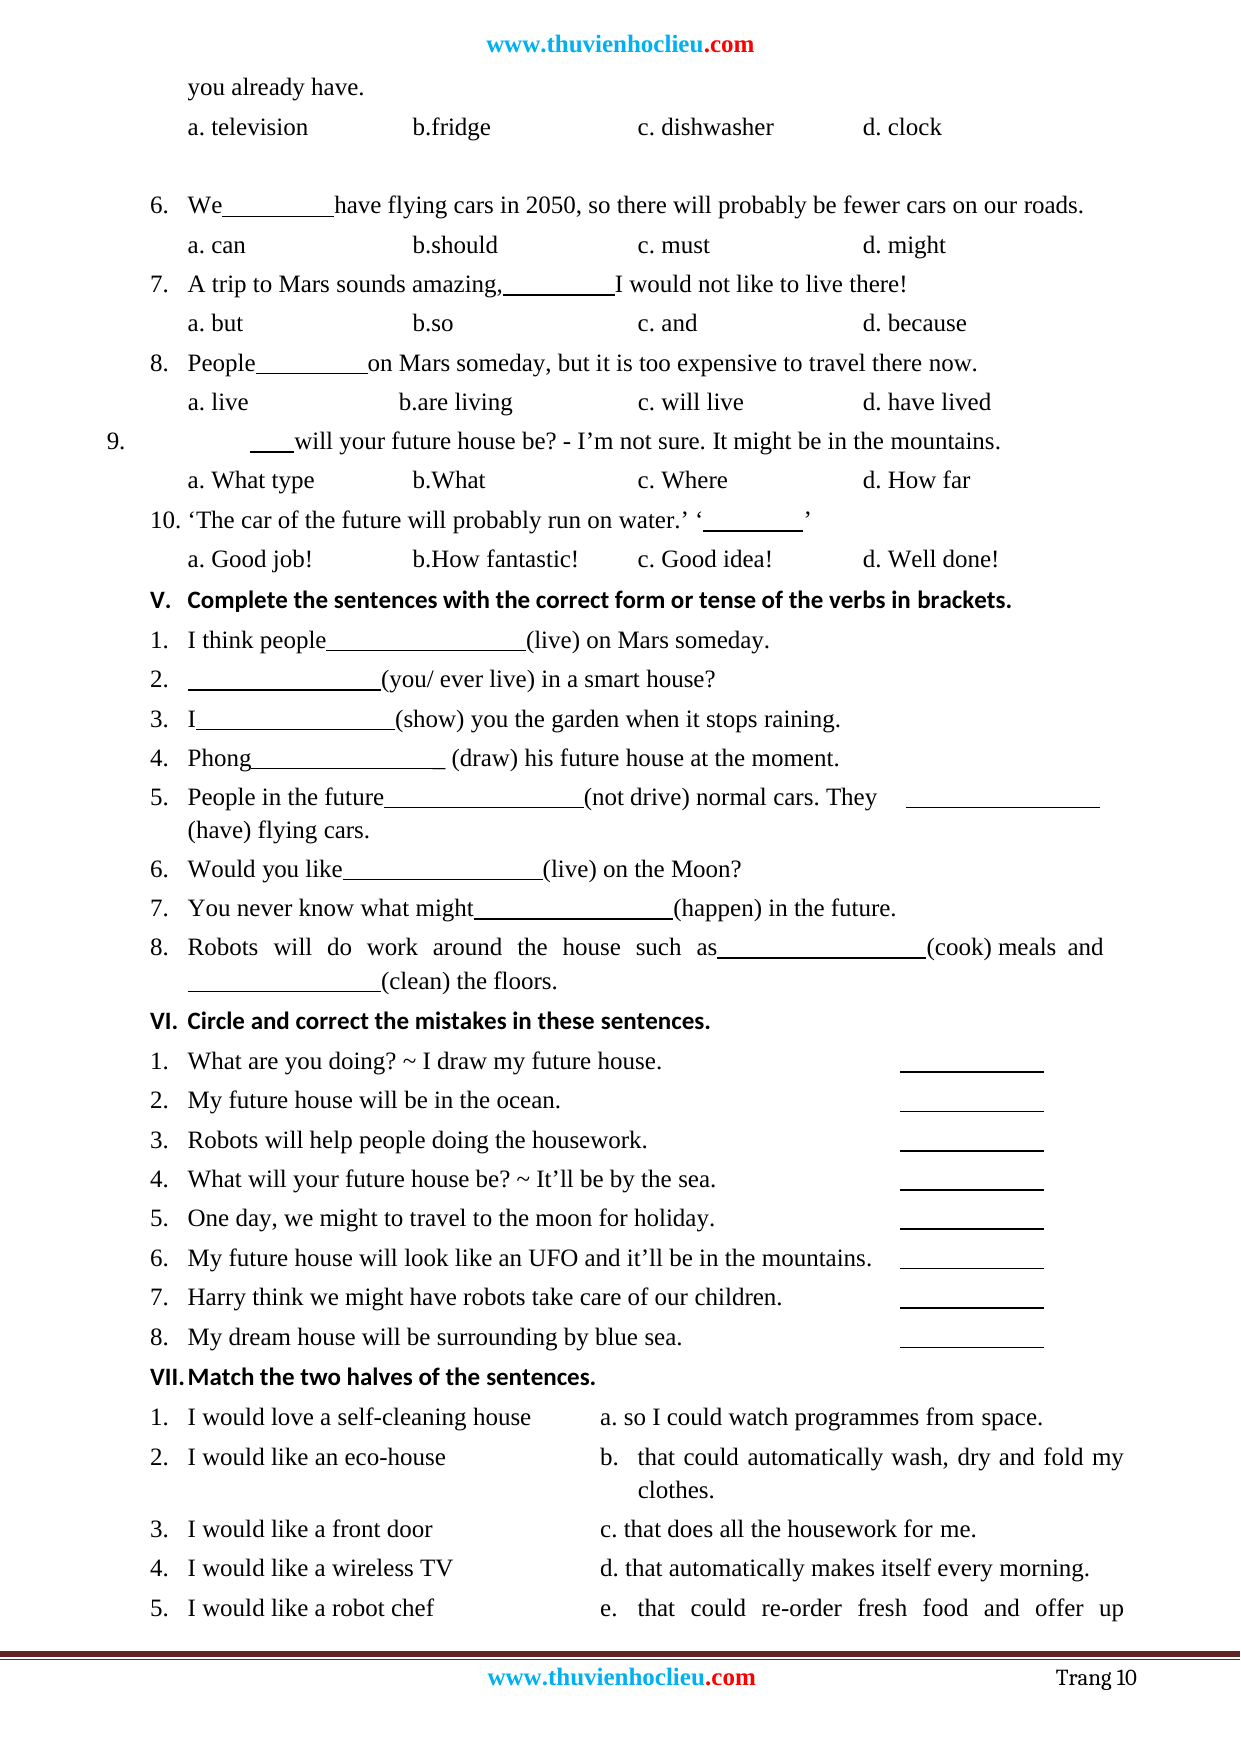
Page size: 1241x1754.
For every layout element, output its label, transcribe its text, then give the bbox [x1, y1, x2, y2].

list What will your future house be? ~ It’ll be by the sea. [150, 1164, 1240, 1193]
list What are you doing? ~ I draw my future house. [150, 1046, 1240, 1075]
list ‘The car of the future will probably run on water.’ ‘ ’ [150, 505, 1240, 534]
list What type b.What c. Where d. How far [187, 466, 1240, 494]
list Harry think we might have robots take care of our children. [150, 1282, 1240, 1311]
list can b.should c. must d. might [187, 230, 1240, 258]
list I would like an eco-house b. that could automatically wash, dry and fold my [150, 1442, 1240, 1470]
text clothes. [638, 1475, 1240, 1503]
list A trip to Mars sounds amazing, I would not like to live there! [150, 269, 1240, 298]
list I (show) you the garden when it stops raining. [150, 704, 1240, 732]
list We have flying cars in 2050, so there will probably be fewer cars on our roads. [150, 191, 1240, 219]
list People on Mars someday, but it is too expensive to travel there now. [150, 348, 1240, 377]
list I would like a robot chef e. that could re-order fresh food and offer up [150, 1593, 1240, 1621]
list Would you like (live) on the Moon? [150, 854, 1240, 883]
list live b.are living c. will live d. have lived [0, 387, 991, 416]
list My dream house will be surrounding by blue sea. [150, 1322, 1240, 1350]
subtitle Match the two halves of the sentences. [150, 1361, 1240, 1392]
list I would like a front door c. that does all the housework for me. [150, 1514, 1240, 1543]
list (you/ ever live) in a smart house? [150, 664, 1240, 693]
subtitle Complete the sentences with the correct form or tense of the verbs in brackets. [150, 584, 1240, 615]
list Robots will help people doing the housework. [150, 1125, 1240, 1154]
text (clean) the floors. [187, 966, 1240, 994]
list People in the future (not drive) normal cars. They (have) flying cars. [150, 782, 1100, 844]
list I would love a self-cleaning house a. so I could watch programmes from space. [150, 1402, 1240, 1431]
subtitle Circle and correct the mistakes in these sentences. [150, 1006, 1240, 1036]
list My future house will be in the ocean. [150, 1086, 1240, 1114]
list One day, we might to travel to the moon for holiday. [150, 1203, 1240, 1232]
list I think people (live) on Mars someday. [150, 625, 1240, 654]
list Phong _ (draw) his future house at the moment. [150, 743, 1240, 772]
list will your future house be? - I’m not sure. It might be in the mountains. [0, 426, 1001, 455]
list I would like a wireless TV d. that automatically makes itself every morning. [150, 1553, 1240, 1582]
list Good job! b.How fantastic! c. Good idea! d. Well done! [187, 544, 1240, 573]
text you already have. [187, 72, 1240, 101]
list Robots will do work around the house such as (cook) meals and [150, 932, 1240, 961]
list My future house will look like an UFO and it’ll be in the mountains. [150, 1243, 1240, 1272]
list television b.fridge c. dishwasher d. clock [187, 112, 1240, 140]
list but b.so c. and d. because [187, 308, 1240, 337]
list You never know what might (happen) in the future. [150, 893, 1240, 922]
